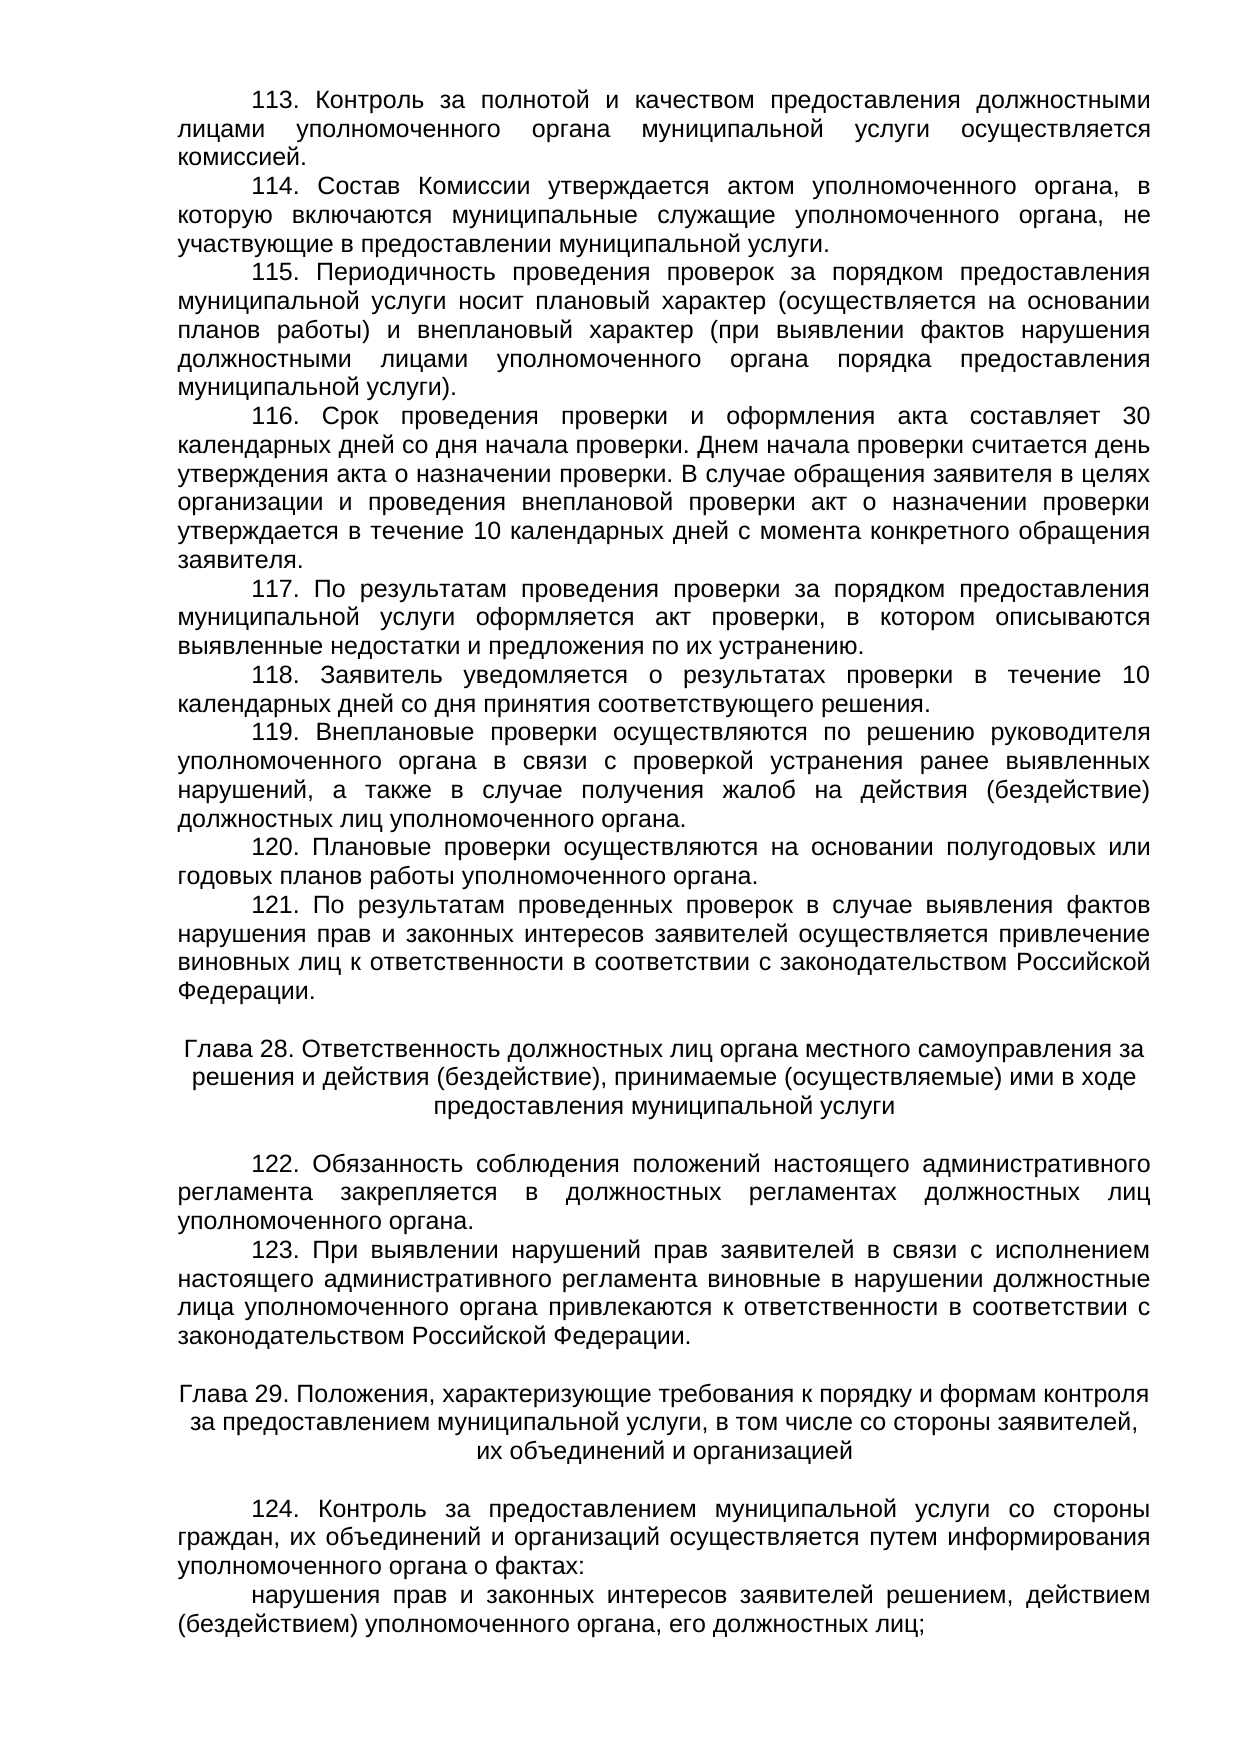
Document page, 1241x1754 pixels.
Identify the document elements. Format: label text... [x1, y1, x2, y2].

text 118. Заявитель уведомляется о результатах проверки в течение 10 календарных дней со дня принятия соответствующего решения. [177, 660, 1152, 717]
text 117. По результатам проведения проверки за порядком предоставления муниципальной услуги оформляется акт проверки, в котором описываются выявленные недостатки и предложения по их устранению. [177, 573, 1152, 660]
text 119. Внеплановые проверки осуществляются по решению руководителя уполномоченного органа в связи с проверкой устранения ранее выявленных нарушений, а также в случае получения жалоб на действия (бездействие) должностных лиц уполномоченного органа. [177, 717, 1152, 832]
text 114. Состав Комиссии утверждается актом уполномоченного органа, в которую включаются муниципальные служащие уполномоченного органа, не участвующие в предоставлении муниципальной услуги. [177, 171, 1152, 257]
text 123. При выявлении нарушений прав заявителей в связи с исполнением настоящего административного регламента виновные в нарушении должностные лица уполномоченного органа привлекаются к ответственности в соответствии с законодательством Российской Федерации. [177, 1235, 1152, 1350]
text 113. Контроль за полнотой и качеством предоставления должностными лицами уполномоченного органа муниципальной услуги осуществляется комиссией. [177, 85, 1152, 171]
text 115. Периодичность проведения проверок за порядком предоставления муниципальной услуги носит плановый характер (осуществляется на основании планов работы) и внеплановый характер (при выявлении фактов нарушения должностными лицами уполномоченного органа порядка предоставления муниципальной услуги). [177, 257, 1152, 401]
text 116. Срок проведения проверки и оформления акта составляет 30 календарных дней со дня начала проверки. Днем начала проверки считается день утверждения акта о назначении проверки. В случае обращения заявителя в целях организации и проведения внеплановой проверки акт о назначении проверки утверждается в течение 10 календарных дней с момента конкретного обращения заявителя. [177, 401, 1152, 573]
text 124. Контроль за предоставлением муниципальной услуги со стороны граждан, их объединений и организаций осуществляется путем информирования уполномоченного органа о фактах: [177, 1493, 1152, 1580]
text 120. Плановые проверки осуществляются на основании полугодовых или годовых планов работы уполномоченного органа. [177, 832, 1152, 890]
text Глава 29. Положения, характеризующие требования к порядку и формам контроля за предоставлением муниципальной услуги, в том числе со стороны заявителей, их объединений и организацией [177, 1378, 1152, 1465]
text 122. Обязанность соблюдения положений настоящего административного регламента закрепляется в должностных регламентах должностных лиц уполномоченного органа. [177, 1148, 1152, 1235]
text Глава 28. Ответственность должностных лиц органа местного самоуправления за решения и действия (бездействие), принимаемые (осуществляемые) ими в ходе предоставления муниципальной услуги [177, 1033, 1152, 1120]
text нарушения прав и законных интересов заявителей решением, действием (бездействием) уполномоченного органа, его должностных лиц; [177, 1580, 1152, 1637]
text 121. По результатам проведенных проверок в случае выявления фактов нарушения прав и законных интересов заявителей осуществляется привлечение виновных лиц к ответственности в соответствии с законодательством Российской Федерации. [177, 890, 1152, 1005]
